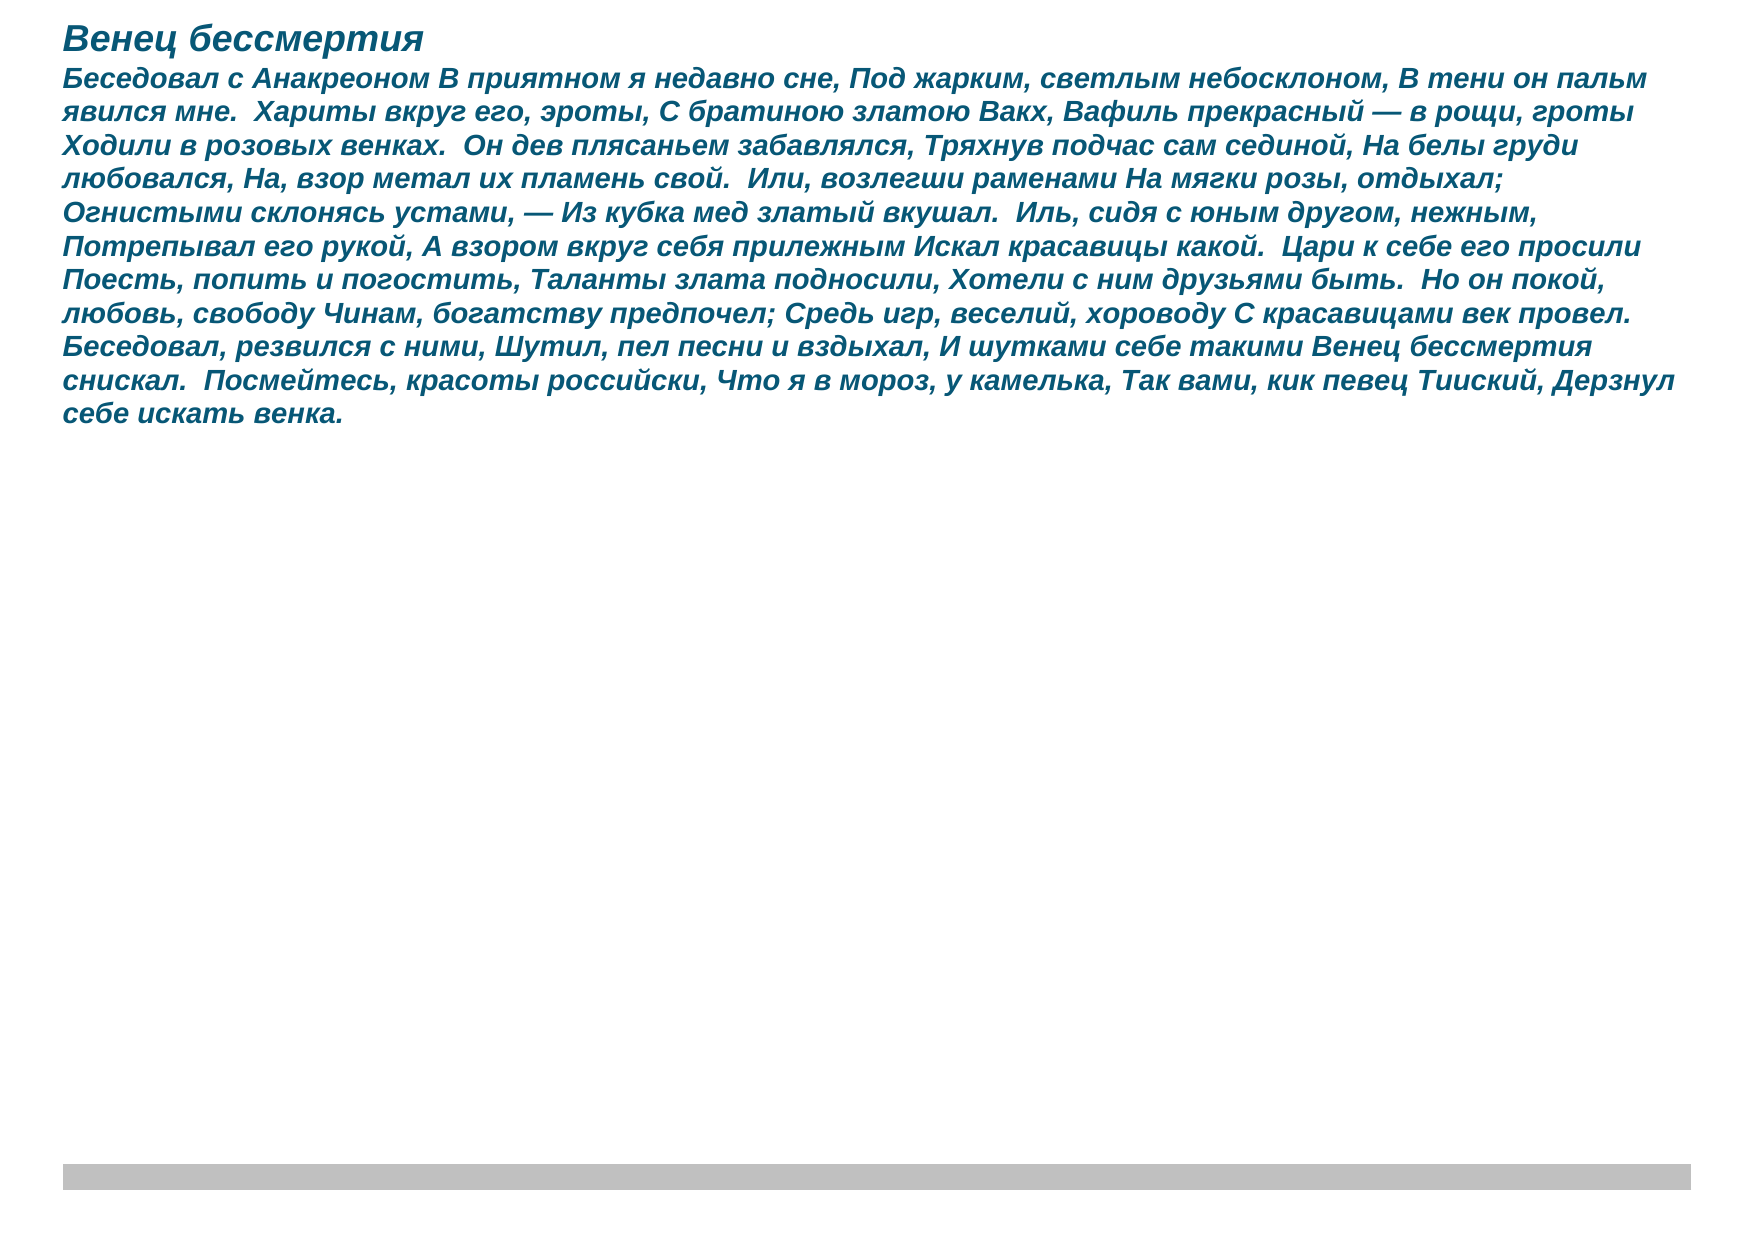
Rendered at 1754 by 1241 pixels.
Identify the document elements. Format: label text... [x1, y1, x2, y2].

text Беседовал с Анакреоном [62, 61, 1691, 430]
subtitle Венец бессмертия [62, 17, 1691, 60]
